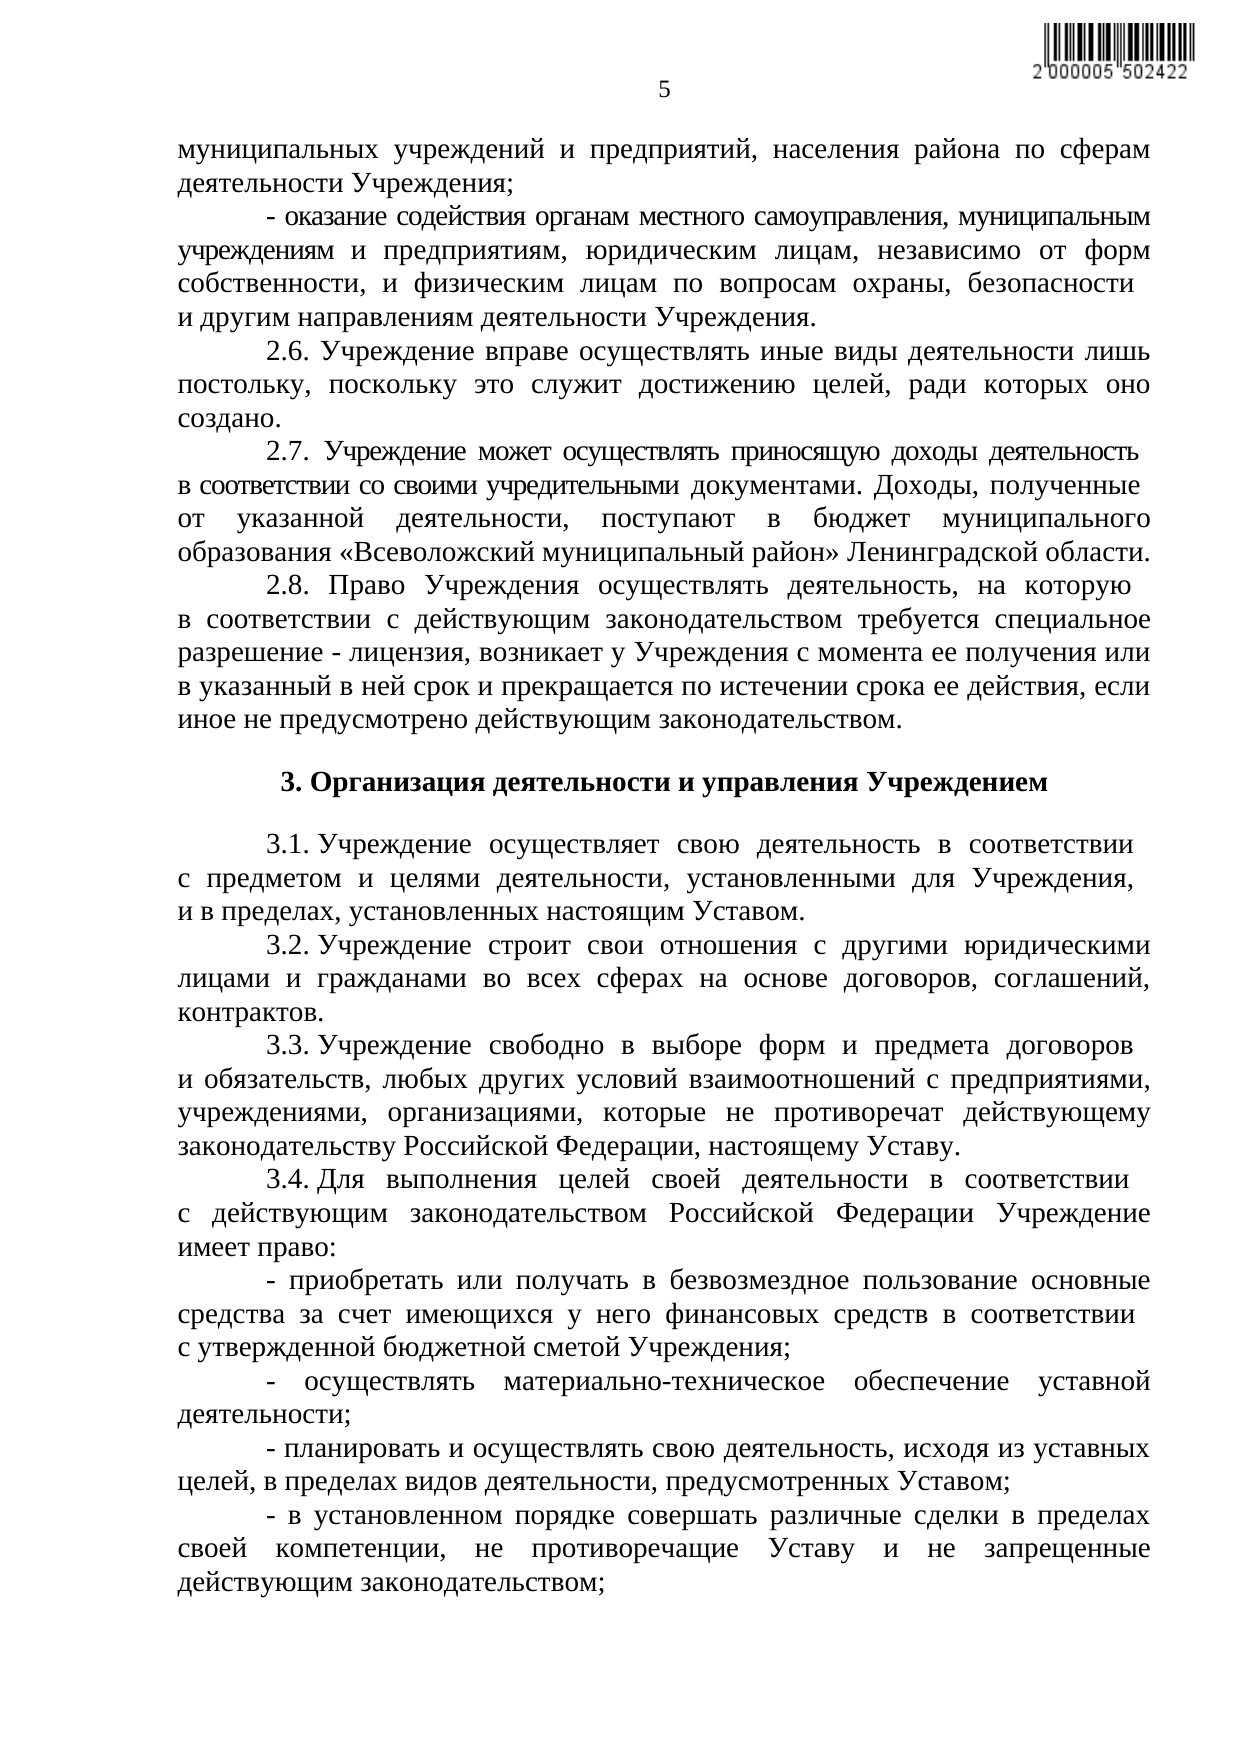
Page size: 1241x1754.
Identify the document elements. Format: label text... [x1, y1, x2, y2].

text - приобретать или получать в безвозмездное пользование основные средства за счет имеющихся у него финансовых средств в соответствии с утвержденной бюджетной сметой Учреждения; [177, 1262, 1152, 1363]
text 3.2. Учреждение строит свои отношения с другими юридическими лицами и гражданами во всех сферах на основе договоров, соглашений, контрактов. [177, 927, 1152, 1027]
text - в установленном порядке совершать различные сделки в пределах своей компетенции, не противоречащие Уставу и не запрещенные действующим законодательством; [177, 1497, 1152, 1598]
picture [1032, 23, 1212, 82]
text 2.6. Учреждение вправе осуществлять иные виды деятельности лишь постольку, поскольку это служит достижению целей, ради которых оно создано. [177, 333, 1152, 433]
text 3.4. Для выполнения целей своей деятельности в соответствии с действующим законодательством Российской Федерации Учреждение имеет право: [177, 1162, 1152, 1262]
text - осуществлять материально-техническое обеспечение уставной деятельности; [177, 1363, 1152, 1430]
text - оказание содействия органам местного самоуправления, муниципальным учреждениям и предприятиям, юридическим лицам, независимо от форм собственности, и физическим лицам по вопросам охраны, безопасности и другим направлениям деятельности Учреждения. [177, 198, 1152, 333]
text 3.1. Учреждение осуществляет свою деятельность в соответствии с предметом и целями деятельности, установленными для Учреждения, и в пределах, установленных настоящим Уставом. [177, 826, 1152, 927]
text 2.8. Право Учреждения осуществлять деятельность, на которую в соответствии с действующим законодательством требуется специальное разрешение - лицензия, возникает у Учреждения с момента ее получения или в указанный в ней срок и прекращается по истечении срока ее действия, если иное не предусмотрено действующим законодательством. [177, 567, 1152, 735]
text 2.7. Учреждение может осуществлять приносящую доходы деятельность в соответствии со своими учредительными документами. Доходы, полученные от указанной деятельности, поступают в бюджет муниципального образования «Всеволожский муниципальный район» Ленинградской области. [177, 433, 1152, 567]
text - планировать и осуществлять свою деятельность, исходя из уставных целей, в пределах видов деятельности, предусмотренных Уставом; [177, 1430, 1152, 1497]
text 3. Организация деятельности и управления Учреждением [177, 764, 1152, 797]
text 3.3. Учреждение свободно в выборе форм и предмета договоров и обязательств, любых других условий взаимоотношений с предприятиями, учреждениями, организациями, которые не противоречат действующему законодательству Российской Федерации, настоящему Уставу. [177, 1027, 1152, 1162]
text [177, 131, 1152, 198]
